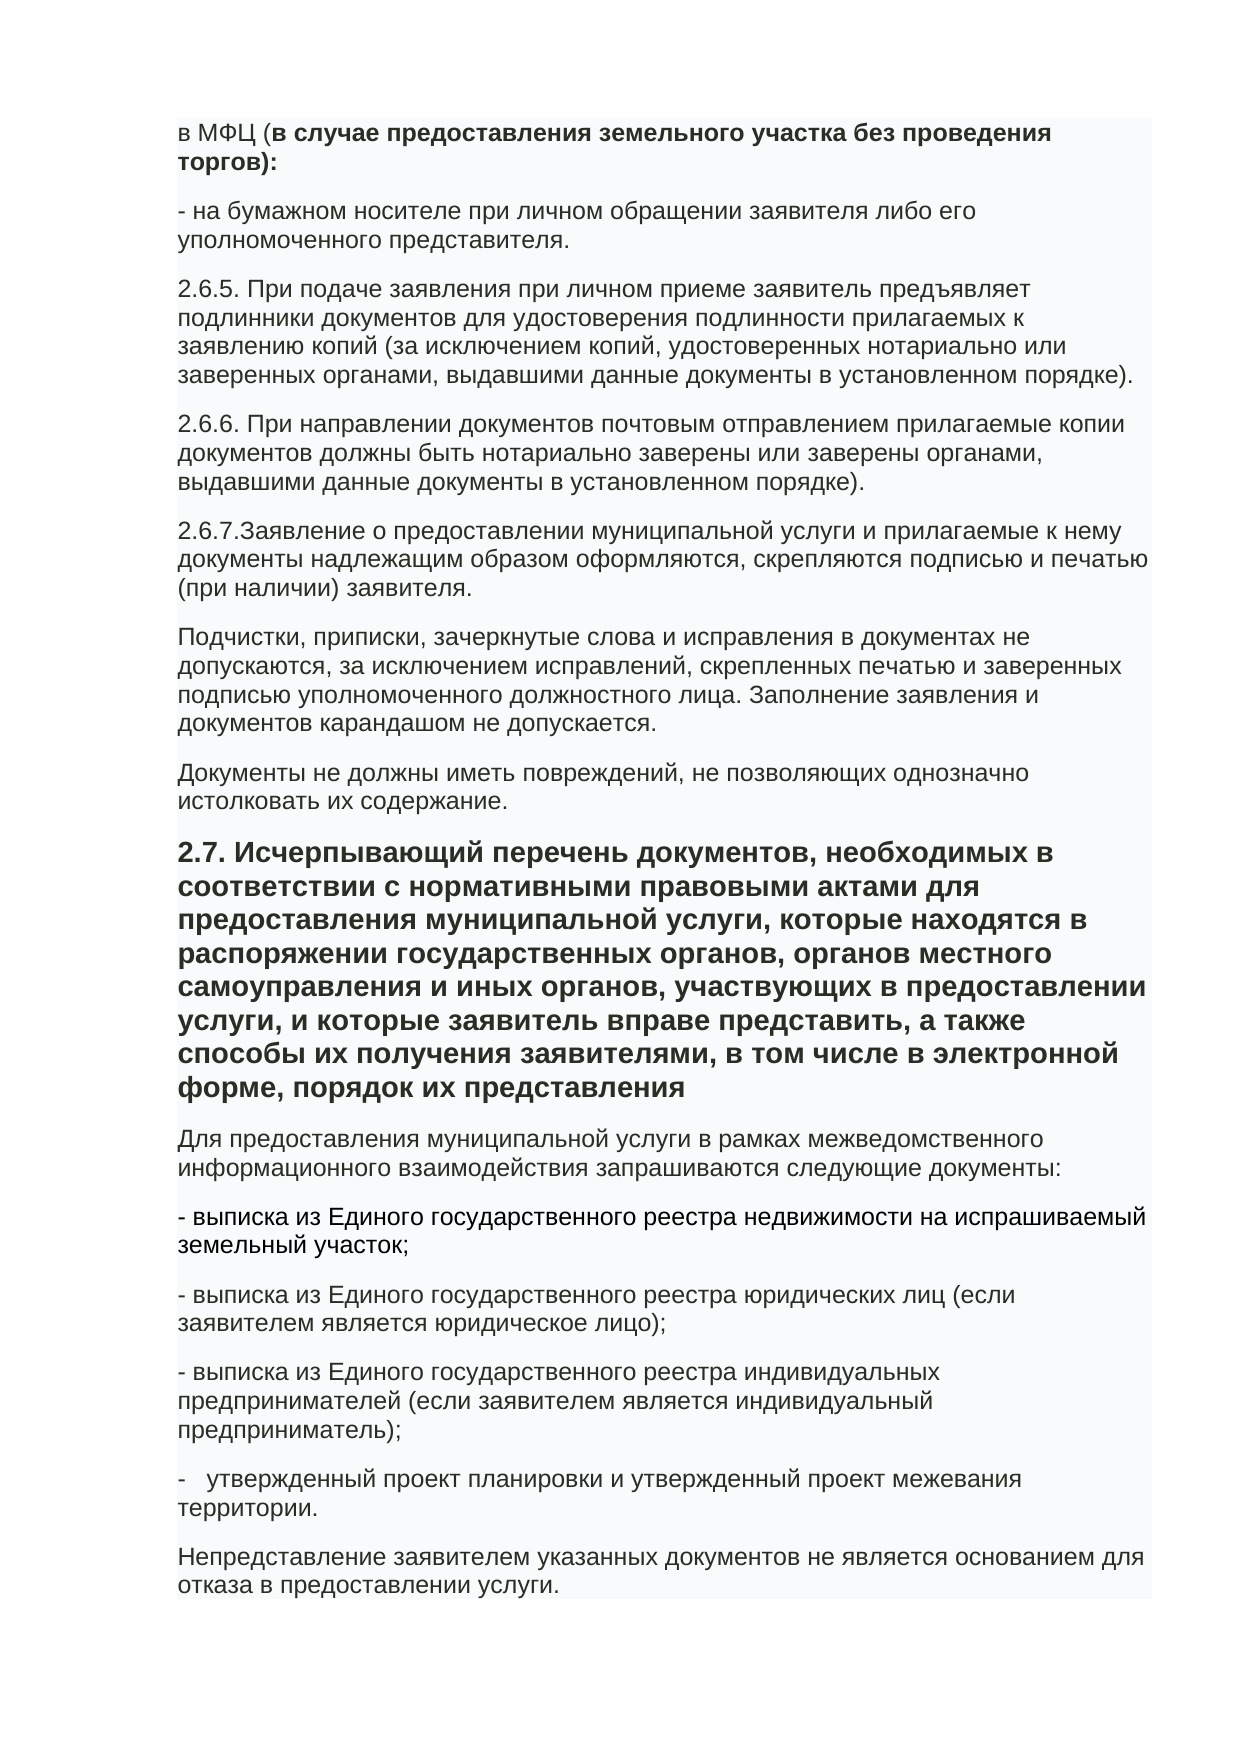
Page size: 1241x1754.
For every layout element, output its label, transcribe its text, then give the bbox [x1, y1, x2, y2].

text 2.7. Исчерпывающий перечень документов, необходимых в соответствии с нормативными правовыми актами для предоставления муниципальной услуги, которые находятся в распоряжении государственных органов, органов местного самоуправления и иных органов, участвующих в предоставлении услуги, и которые заявитель вправе представить, а также способы их получения заявителями, в том числе в электронной форме, порядок их представления [177, 835, 1152, 1104]
text Подчистки, приписки, зачеркнутые слова и исправления в документах не допускаются, за исключением исправлений, скрепленных печатью и заверенных подписью уполномоченного должностного лица. Заполнение заявления и документов карандашом не допускается. [177, 622, 1152, 737]
text 2.6.7.Заявление о предоставлении муниципальной услуги и прилагаемые к нему документы надлежащим образом оформляются, скрепляются подписью и печатью (при наличии) заявителя. [177, 516, 1152, 602]
text - на бумажном носителе при личном обращении заявителя либо его уполномоченного представителя. [177, 196, 1152, 253]
text в МФЦ (в случае предоставления земельного участка без проведения торгов): [177, 118, 1152, 176]
text 2.6.5. При подаче заявления при личном приеме заявитель предъявляет подлинники документов для удостоверения подлинности прилагаемых к заявлению копий (за исключением копий, удостоверенных нотариально или заверенных органами, выдавшими данные документы в установленном порядке). [177, 274, 1152, 389]
text - выписка из Единого государственного реестра индивидуальных предпринимателей (если заявителем является индивидуальный предприниматель); [177, 1357, 1152, 1444]
text - утвержденный проект планировки и утвержденный проект межевания территории. [177, 1464, 1152, 1521]
text Документы не должны иметь повреждений, не позволяющих однозначно истолковать их содержание. [177, 757, 1152, 815]
text 2.6.6. При направлении документов почтовым отправлением прилагаемые копии документов должны быть нотариально заверены или заверены органами, выдавшими данные документы в установленном порядке). [177, 409, 1152, 495]
text - выписка из Единого государственного реестра юридических лиц (если заявителем является юридическое лицо); [177, 1279, 1152, 1337]
text Для предоставления муниципальной услуги в рамках межведомственного информационного взаимодействия запрашиваются следующие документы: [177, 1124, 1152, 1181]
text - выписка из Единого государственного реестра недвижимости на испрашиваемый земельный участок; [177, 1202, 1152, 1259]
text Непредставление заявителем указанных документов не является основанием для отказа в предоставлении услуги. [177, 1542, 1152, 1599]
